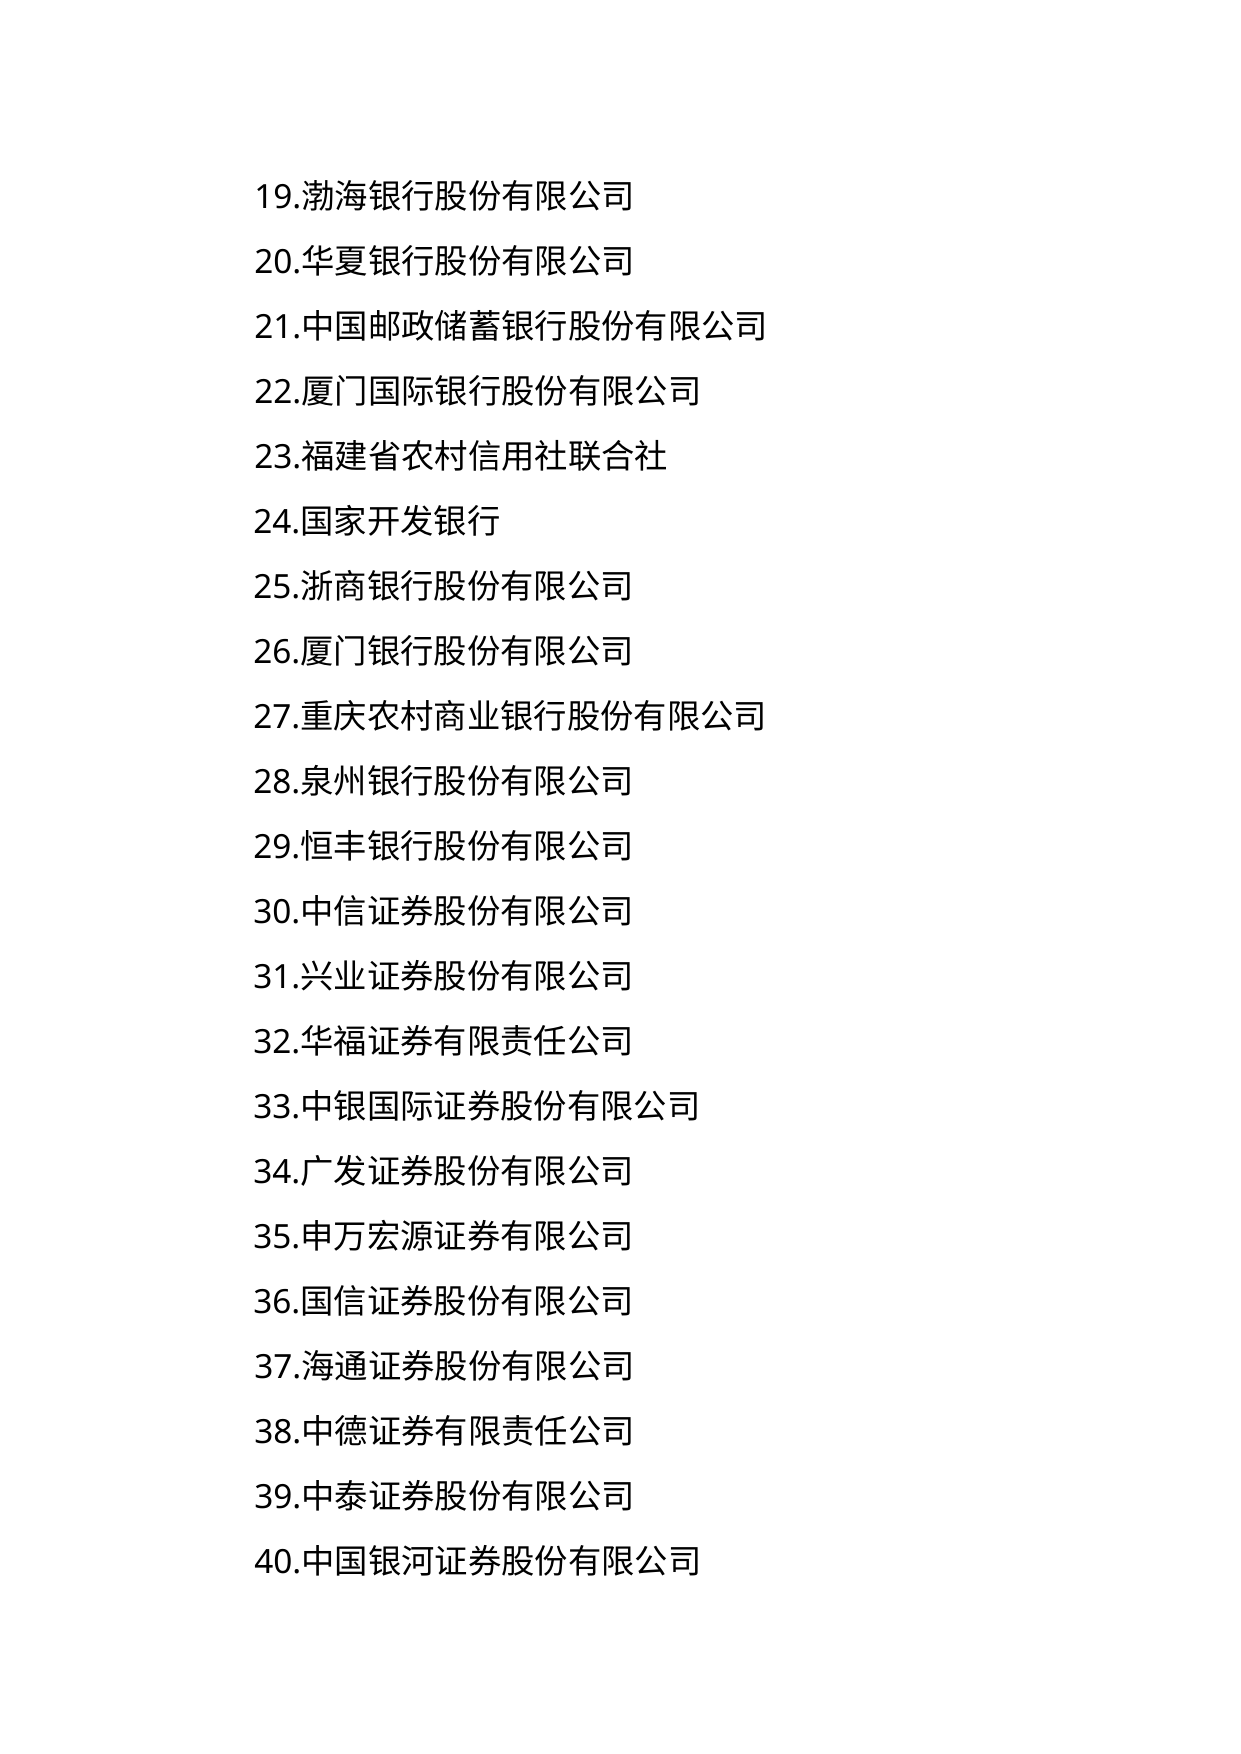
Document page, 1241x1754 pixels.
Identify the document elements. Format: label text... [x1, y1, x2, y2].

text 23.福建省农村信用社联合社 [187, 422, 1053, 487]
text 35.申万宏源证券有限公司 [187, 1202, 1053, 1267]
text 29.恒丰银行股份有限公司 [187, 812, 1053, 877]
text 24.国家开发银行 [187, 487, 1053, 552]
text 34.广发证券股份有限公司 [187, 1137, 1053, 1202]
text 25.浙商银行股份有限公司 [187, 552, 1053, 617]
text 20.华夏银行股份有限公司 [187, 227, 1053, 292]
text 39.中泰证券股份有限公司 [187, 1462, 1053, 1527]
text 31.兴业证券股份有限公司 [187, 942, 1053, 1007]
text 27.重庆农村商业银行股份有限公司 [187, 682, 1053, 747]
text 28.泉州银行股份有限公司 [187, 747, 1053, 812]
text 19.渤海银行股份有限公司 [187, 162, 1053, 227]
text 32.华福证券有限责任公司 [187, 1007, 1053, 1072]
text 26.厦门银行股份有限公司 [187, 617, 1053, 682]
text 38.中德证券有限责任公司 [187, 1397, 1053, 1462]
text 40.中国银河证券股份有限公司 [187, 1527, 1053, 1592]
text 30.中信证券股份有限公司 [187, 877, 1053, 942]
text 36.国信证券股份有限公司 [187, 1267, 1053, 1332]
text 37.海通证券股份有限公司 [187, 1332, 1053, 1397]
text 22.厦门国际银行股份有限公司 [187, 357, 1053, 422]
text 33.中银国际证券股份有限公司 [187, 1072, 1053, 1137]
text 21.中国邮政储蓄银行股份有限公司 [187, 292, 1053, 357]
